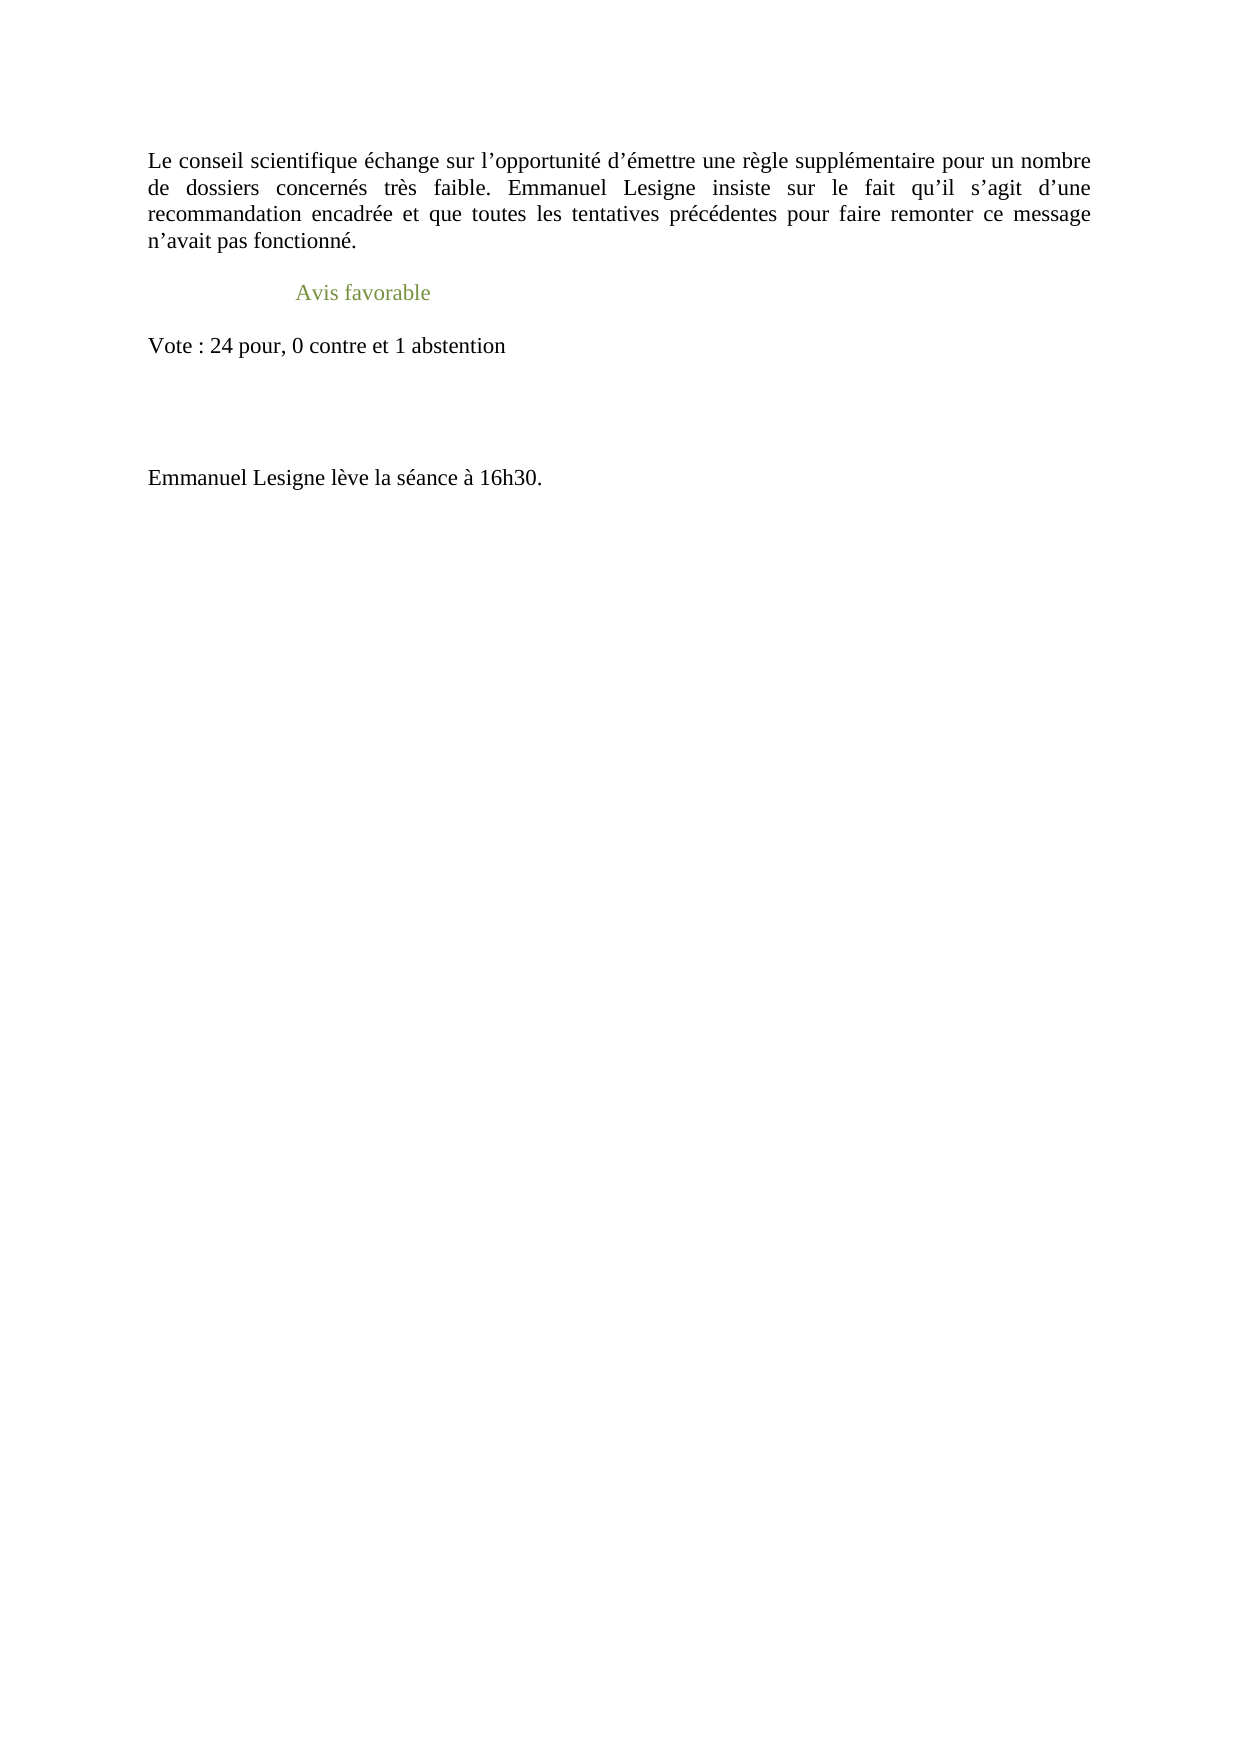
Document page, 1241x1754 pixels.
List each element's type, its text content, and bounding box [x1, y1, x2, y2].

text Le conseil scientifique échange sur l’opportunité d’émettre une règle supplémentaire pour un nombre de dossiers concernés très faible. Emmanuel Lesigne insiste sur le fait qu’il s’agit d’une recommandation encadrée et que toutes les tentatives précédentes pour faire remonter ce message n’avait pas fonctionné. [148, 148, 1093, 253]
text Vote : 24 pour, 0 contre et 1 abstention [148, 332, 1093, 358]
text Avis favorable [221, 279, 1093, 306]
text Emmanuel Lesigne lève la séance à 16h30. [148, 464, 1093, 490]
